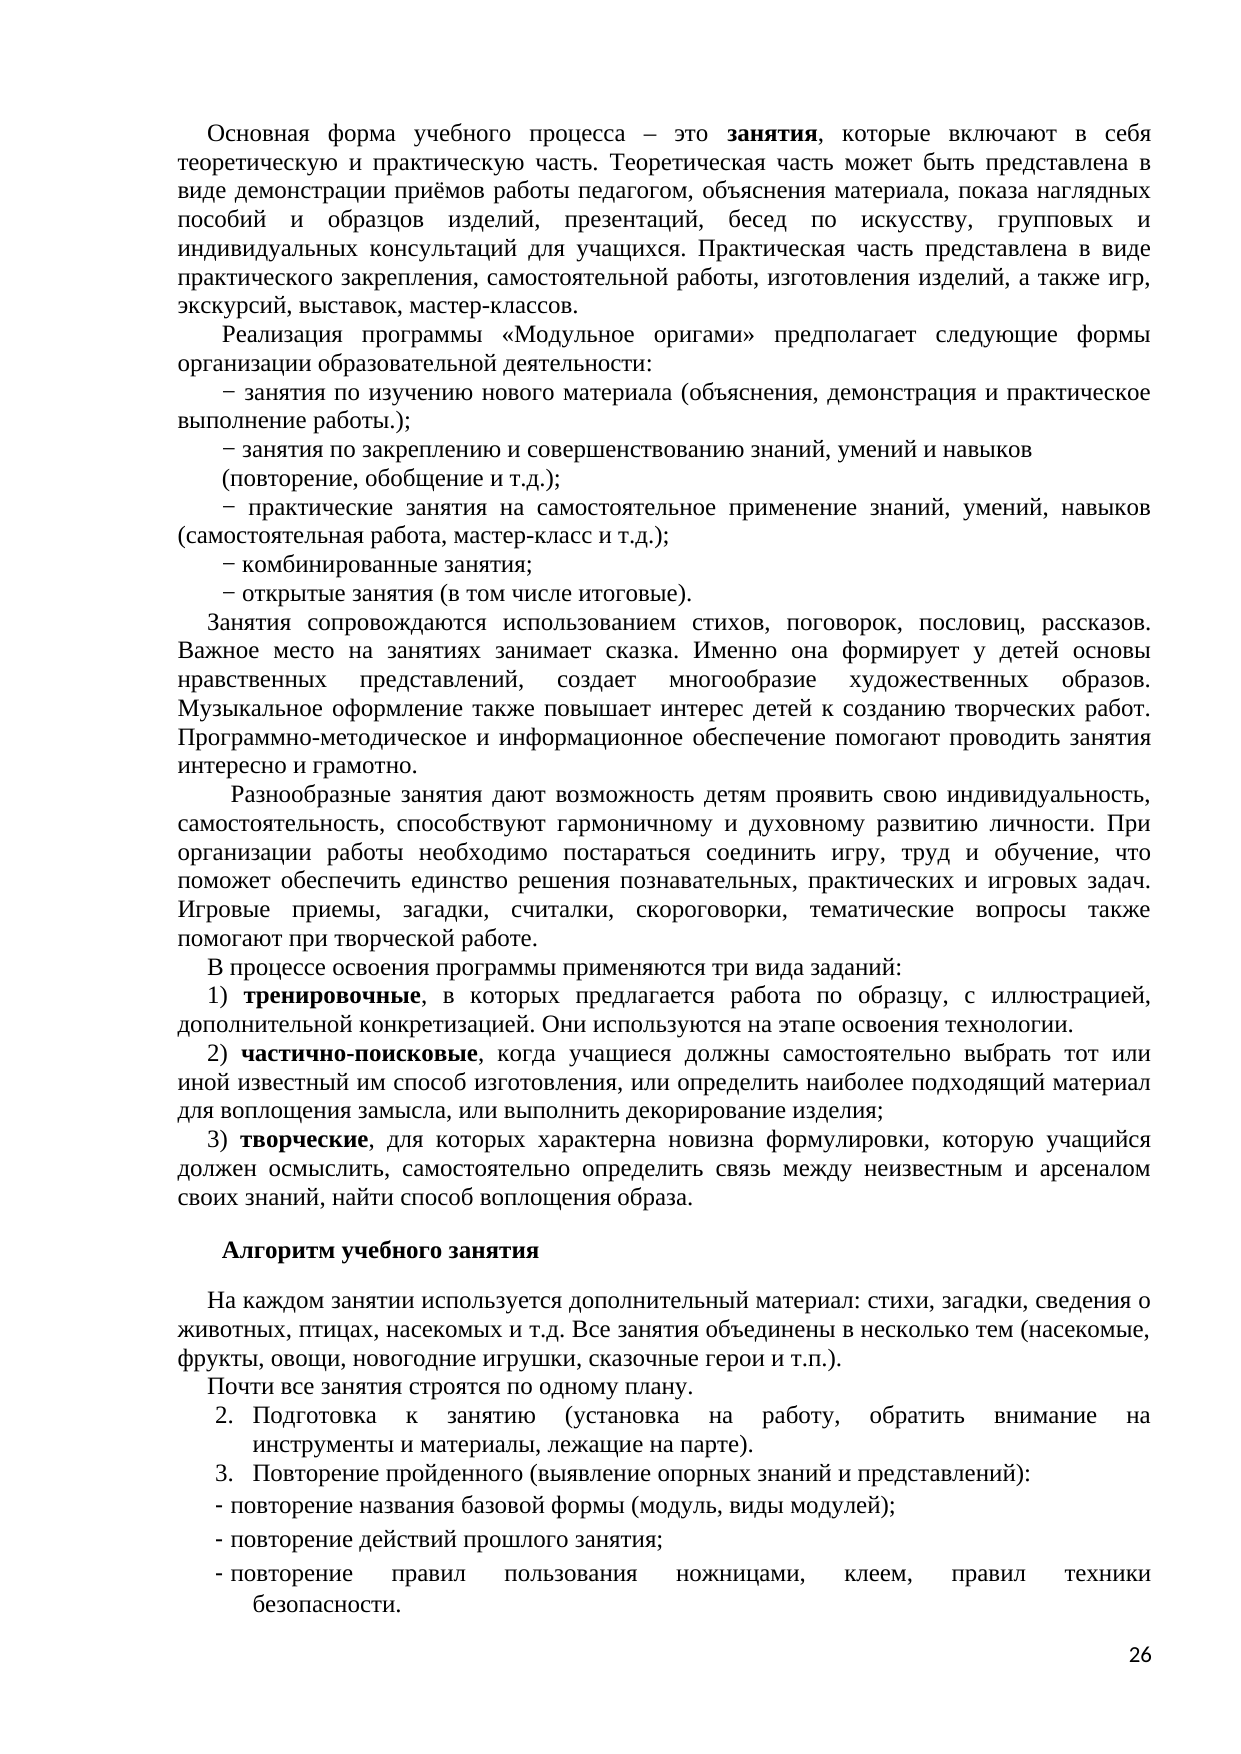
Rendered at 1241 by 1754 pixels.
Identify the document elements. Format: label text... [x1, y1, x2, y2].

text − открытые занятия (в том числе итоговые). [177, 578, 1152, 607]
text Реализация программы «Модульное оригами» предполагает следующие формы организации образовательной деятельности: [177, 319, 1152, 377]
text − комбинированные занятия; [177, 549, 1152, 578]
text Занятия сопровождаются использованием стихов, поговорок, пословиц, рассказов. Важное место на занятиях занимает сказка. Именно она формирует у детей основы нравственных представлений, создает многообразие художественных образов. Музыкальное оформление также повышает интерес детей к созданию творческих работ. Программно-методическое и информационное обеспечение помогают проводить занятия интересно и грамотно. [177, 607, 1152, 779]
text Основная форма учебного процесса – это занятия, которые включают в себя теоретическую и практическую часть. Теоретическая часть может быть представлена в виде демонстрации приёмов работы педагогом, объяснения материала, показа наглядных пособий и образцов изделий, презентаций, бесед по искусству, групповых и индивидуальных консультаций для учащихся. Практическая часть представлена в виде практического закрепления, самостоятельной работы, изготовления изделий, а также игр, экскурсий, выставок, мастер-классов. [177, 118, 1152, 319]
list Повторение пройденного (выявление опорных знаний и представлений): [215, 1458, 1152, 1486]
text 1) тренировочные, в которых предлагается работа по образцу, с иллюстрацией, дополнительной конкретизацией. Они используются на этапе освоения технологии. [177, 981, 1152, 1038]
list повторение действий прошлого занятия; [215, 1521, 1152, 1554]
text 2) частично-поисковые, когда учащиеся должны самостоятельно выбрать тот или иной известный им способ изготовления, или определить наиболее подходящий материал для воплощения замысла, или выполнить декорирование изделия; [177, 1038, 1152, 1124]
text Алгоритм учебного занятия [177, 1236, 1152, 1264]
text В процессе освоения программы применяются три вида заданий: [177, 952, 1152, 981]
text − занятия по закреплению и совершенствованию знаний, умений и навыков [177, 434, 1152, 463]
text 3) творческие, для которых характерна новизна формулировки, которую учащийся должен осмыслить, самостоятельно определить связь между неизвестным и арсеналом своих знаний, найти способ воплощения образа. [177, 1124, 1152, 1211]
text − занятия по изучению нового материала (объяснения, демонстрация и практическое выполнение работы.); [177, 377, 1152, 434]
list повторение правил пользования ножницами, клеем, правил техники безопасности. [215, 1554, 1152, 1617]
list повторение названия базовой формы (модуль, виды модулей); [215, 1486, 1152, 1521]
text На каждом занятии используется дополнительный материал: стихи, загадки, сведения о животных, птицах, насекомых и т.д. Все занятия объединены в несколько тем (насекомые, фрукты, овощи, новогодние игрушки, сказочные герои и т.п.). [177, 1285, 1152, 1371]
list Подготовка к занятию (установка на работу, обратить внимание на инструменты и материалы, лежащие на парте). [215, 1400, 1152, 1458]
text Почти все занятия строятся по одному плану. [177, 1371, 1152, 1400]
text Разнообразные занятия дают возможность детям проявить свою индивидуальность, самостоятельность, способствуют гармоничному и духовному развитию личности. При организации работы необходимо постараться соединить игру, труд и обучение, что поможет обеспечить единство решения познавательных, практических и игровых задач. Игровые приемы, загадки, считалки, скороговорки, тематические вопросы также помогают при творческой работе. [177, 779, 1152, 952]
text (повторение, обобщение и т.д.); [177, 463, 1152, 492]
text − практические занятия на самостоятельное применение знаний, умений, навыков (самостоятельная работа, мастер-класс и т.д.); [177, 492, 1152, 549]
